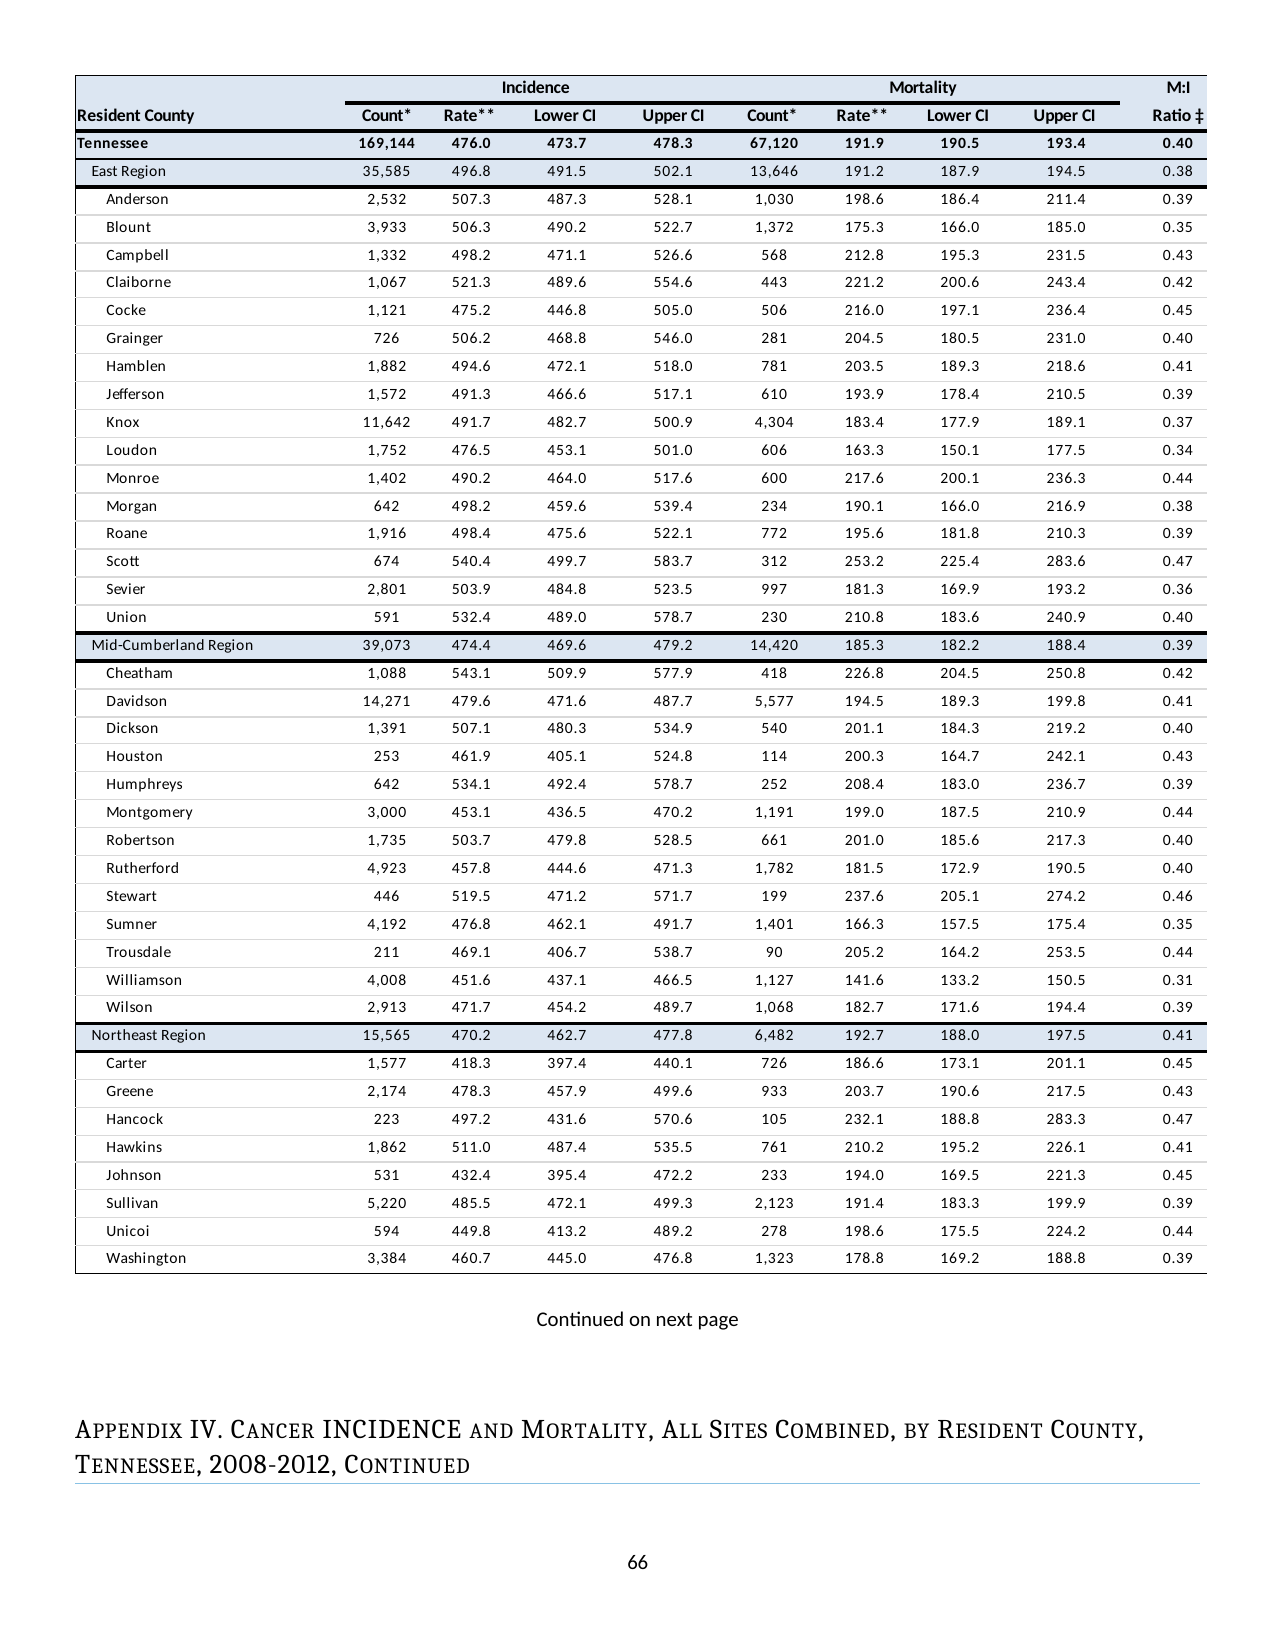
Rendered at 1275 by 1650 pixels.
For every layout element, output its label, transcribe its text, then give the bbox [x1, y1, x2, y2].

text Continued on next page [76, 884, 1200, 911]
text Continued on next page [76, 438, 1200, 464]
text Continued on next page [76, 382, 1200, 409]
text Continued on next page [76, 466, 1200, 492]
text Continued on next page [76, 690, 1200, 716]
text Continued on next page [76, 968, 1200, 995]
text Continued on next page [76, 828, 1200, 855]
text Continued on next page [76, 1163, 1200, 1189]
text Continued on next page [76, 410, 1200, 437]
text Continued on next page [76, 189, 1200, 214]
text Continued on next page [76, 1053, 1200, 1079]
text Continued on next page [76, 522, 1200, 548]
text Continued on next page [76, 800, 1200, 827]
text Continued on next page [76, 550, 1200, 576]
text Continued on next page [76, 744, 1200, 771]
text Continued on next page [76, 1136, 1200, 1161]
text Continued on next page [76, 272, 1200, 297]
text Continued on next page [75, 1274, 1200, 1332]
text Continued on next page [76, 1080, 1200, 1107]
text Continued on next page [76, 772, 1200, 799]
text Continued on next page [76, 1190, 1200, 1217]
text Continued on next page [76, 298, 1200, 325]
text Continued on next page [76, 856, 1200, 883]
text Continued on next page [76, 1108, 1200, 1135]
text Continued on next page [76, 940, 1200, 967]
text Continued on next page [76, 578, 1200, 604]
text Continued on next page [76, 494, 1200, 520]
text Continued on next page [76, 663, 1200, 688]
text Continued on next page [76, 912, 1200, 939]
text Continued on next page [76, 354, 1200, 381]
text Continued on next page [76, 244, 1200, 270]
text Continued on next page [76, 216, 1200, 242]
text Continued on next page [76, 1218, 1200, 1245]
text Continued on next page [76, 718, 1200, 743]
text Continued on next page [76, 996, 1200, 1022]
subtitle Appendix IV. Cancer Incidence and Mortality, All Sites Combined, by Resident County, Tennessee, 2008-2012, Continued [75, 1414, 1200, 1483]
text Continued on next page [76, 326, 1200, 353]
text Continued on next page [76, 1246, 1200, 1273]
text Continued on next page [76, 606, 1200, 631]
